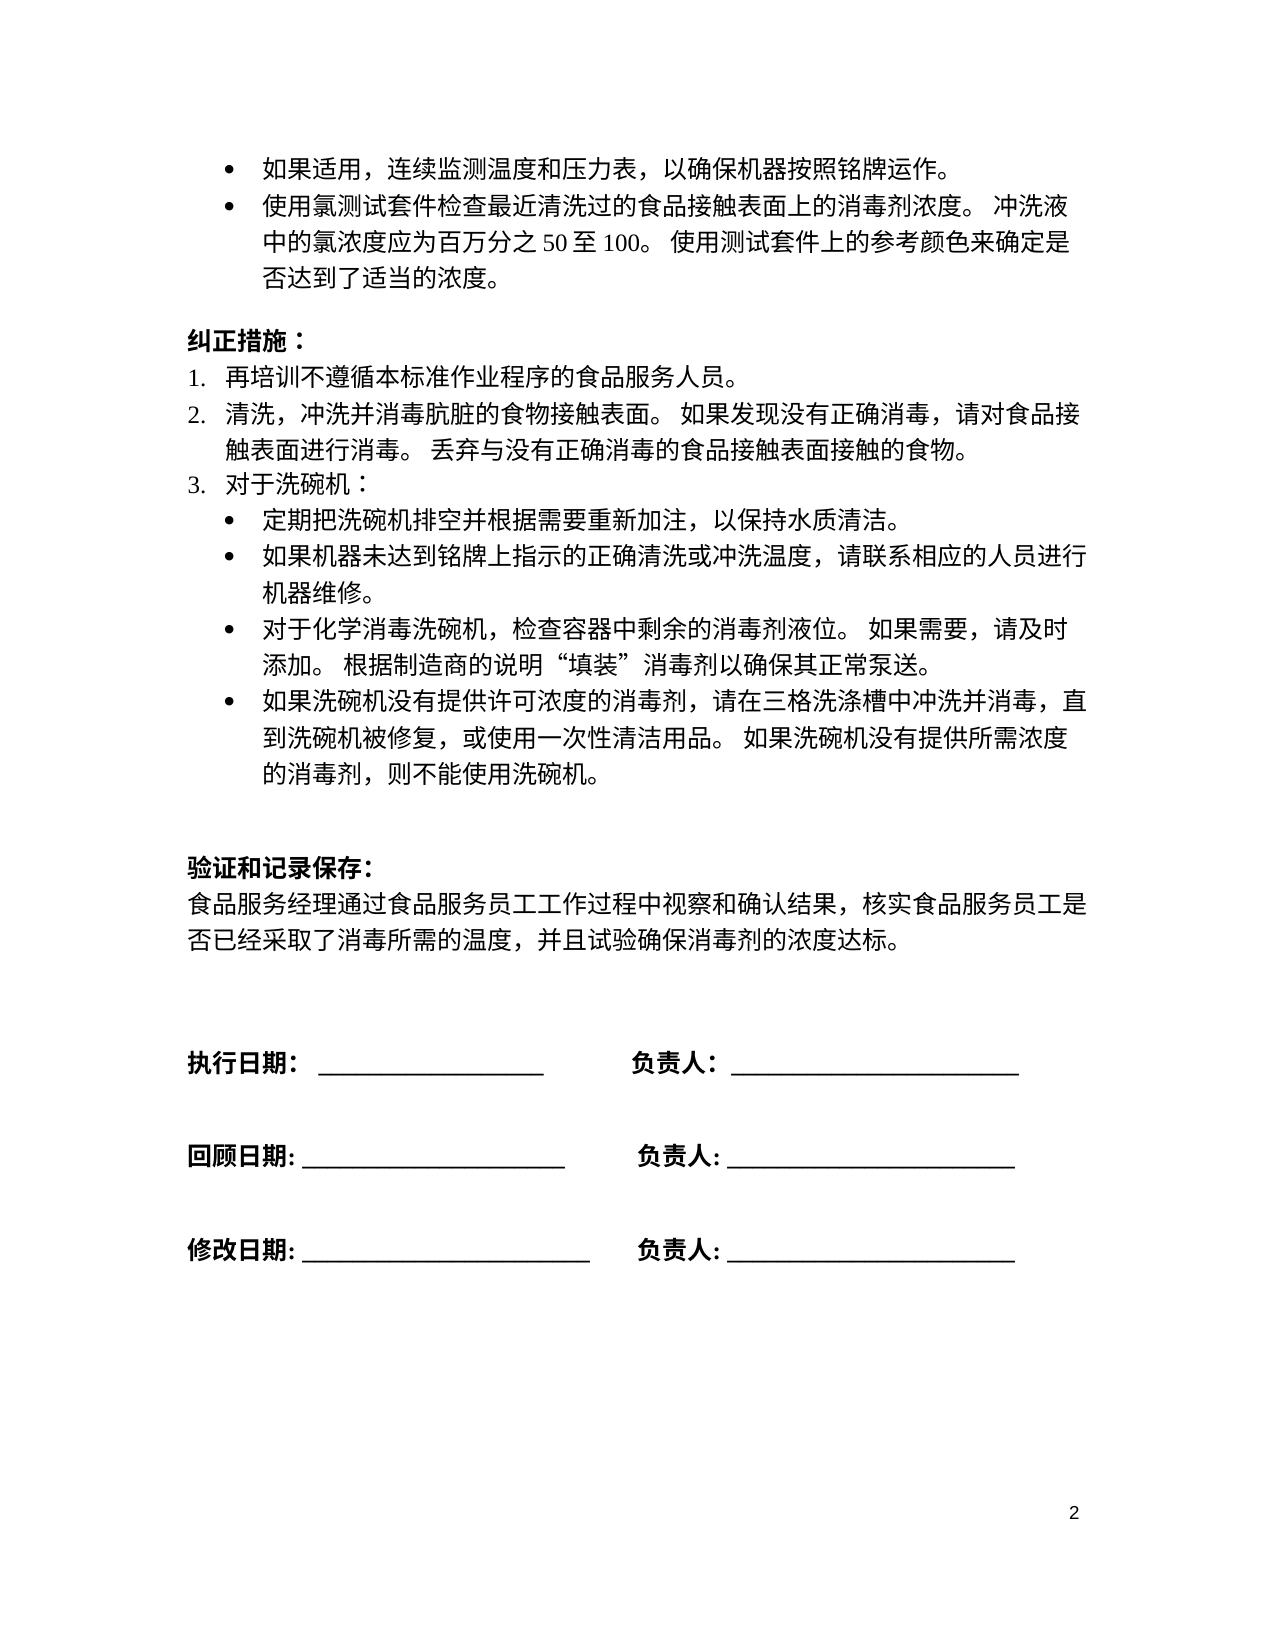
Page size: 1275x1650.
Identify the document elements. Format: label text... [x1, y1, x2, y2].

list 再培训不遵循本标准作业程序的食品服务人员。 [187, 358, 1087, 394]
list 清洗，冲洗并消毒肮脏的食物接触表面。 如果发现没有正确消毒，请对食品接触表面进行消毒。 丢弃与没有正确消毒的食品接触表面接触的食物。 [187, 394, 1087, 467]
text 纠正措施： [187, 324, 1087, 358]
text 执行日期： __________________ 负责人：_______________________ [187, 1043, 1087, 1079]
text 验证和记录保存： [187, 848, 1087, 884]
list 定期把洗碗机排空并根据需要重新加注，以保持水质清洁。 [225, 501, 1087, 537]
list 使用氯测试套件检查最近清洗过的食品接触表面上的消毒剂浓度。 冲洗液中的氯浓度应为百万分之50至100。 使用测试套件上的参考颜色来确定是否达到了适当的浓度。 [225, 186, 1087, 295]
list 对于洗碗机： [187, 467, 1087, 501]
list 如果适用，连续监测温度和压力表，以确保机器按照铭牌运作。 [225, 150, 1087, 186]
list 如果机器未达到铭牌上指示的正确清洗或冲洗温度，请联系相应的人员进行机器维修。 [225, 537, 1087, 609]
text 回顾日期: _____________________ 负责人: _______________________ [187, 1137, 1087, 1173]
text 食品服务经理通过食品服务员工工作过程中视察和确认结果，核实食品服务员工是否已经采取了消毒所需的温度，并且试验确保消毒剂的浓度达标。 [187, 884, 1087, 957]
list 如果洗碗机没有提供许可浓度的消毒剂，请在三格洗涤槽中冲洗并消毒，直到洗碗机被修复，或使用一次性清洁用品。 如果洗碗机没有提供所需浓度的消毒剂，则不能使用洗碗机。 [225, 682, 1087, 791]
text 修改日期: _______________________ 负责人: _______________________ [187, 1231, 1087, 1267]
list 对于化学消毒洗碗机，检查容器中剩余的消毒剂液位。 如果需要，请及时添加。 根据制造商的说明“填装”消毒剂以确保其正常泵送。 [225, 609, 1087, 682]
